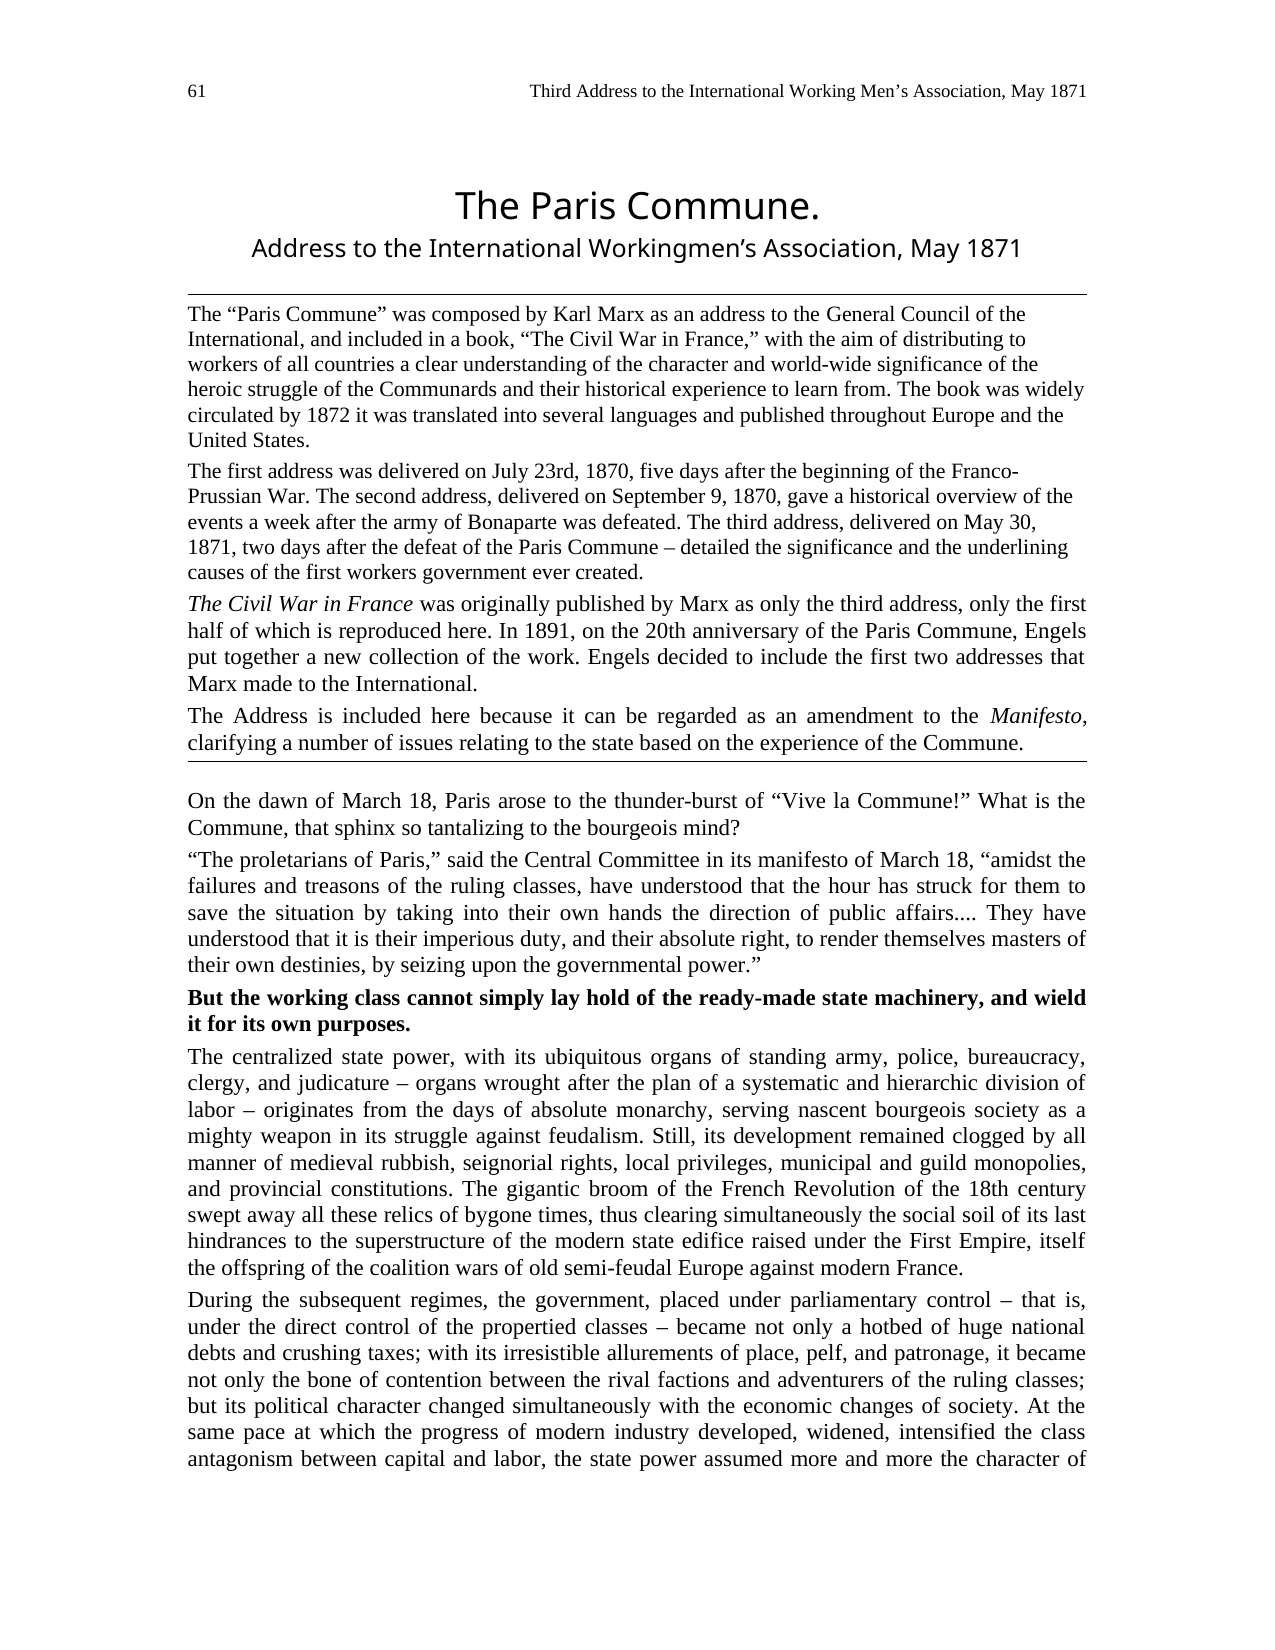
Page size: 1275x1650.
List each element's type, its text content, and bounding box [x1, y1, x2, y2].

text The “Paris Commune” was composed by Karl Marx as an address to the General Council of the International, and included in a book, “The Civil War in France,” with the aim of distributing to workers of all countries a clear understanding of the character and world-wide significance of the heroic struggle of the Communards and their historical experience to learn from. The book was widely circulated by 1872 it was translated into several languages and published throughout Europe and the United States. [187, 295, 1087, 451]
text The Civil War in France was originally published by Marx as only the third address, only the first half of which is reproduced here. In 1891, on the 20th anniversary of the Paris Commune, Engels put together a new collection of the work. Engels decided to include the first two addresses that Marx made to the International. [187, 583, 1087, 695]
text The first address was delivered on July 23rd, 1870, five days after the beginning of the Franco-Prussian War. The second address, delivered on September 9, 1870, gave a historical overview of the events a week after the army of Bonaparte was defeated. The third address, delivered on May 30, 1871, two days after the defeat of the Paris Commune – detailed the significance and the underlining causes of the first workers government ever created. [187, 451, 1087, 583]
text “The proletarians of Paris,” said the Central Committee in its manifesto of March 18, “amidst the failures and treasons of the ruling classes, have understood that the hour has struck for them to save the situation by taking into their own hands the direction of public affairs.... They have understood that it is their imperious duty, and their absolute right, to render themselves masters of their own destinies, by seizing upon the governmental power.” [187, 846, 1087, 978]
text On the dawn of March 18, Paris arose to the thunder-burst of “Vive la Commune!” What is the Commune, that sphinx so tantalizing to the bourgeois mind? [187, 787, 1087, 840]
text The Address is included here because it can be regarded as an amendment to the Manifesto, clarifying a number of issues relating to the state based on the experience of the Commune. [187, 695, 1087, 762]
text The centralized state power, with its ubiquitous organs of standing army, police, bureaucracy, clergy, and judicature – organs wrought after the plan of a systematic and hierarchic division of labor – originates from the days of absolute monarchy, serving nascent bourgeois society as a mighty weapon in its struggle against feudalism. Still, its development remained clogged by all manner of medieval rubbish, seignorial rights, local privileges, municipal and guild monopolies, and provincial constitutions. The gigantic broom of the French Revolution of the 18th century swept away all these relics of bygone times, thus clearing simultaneously the social soil of its last hindrances to the superstructure of the modern state edifice raised under the First Empire, itself the offspring of the coalition wars of old semi-feudal Europe against modern France. [187, 1043, 1087, 1280]
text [187, 1287, 1087, 1471]
text But the working class cannot simply lay hold of the ready-made state machinery, and wield it for its own purposes. [187, 984, 1087, 1037]
subtitle The Paris Commune. Address to the International Workingmen’s Association, May 1871 [187, 179, 1087, 264]
